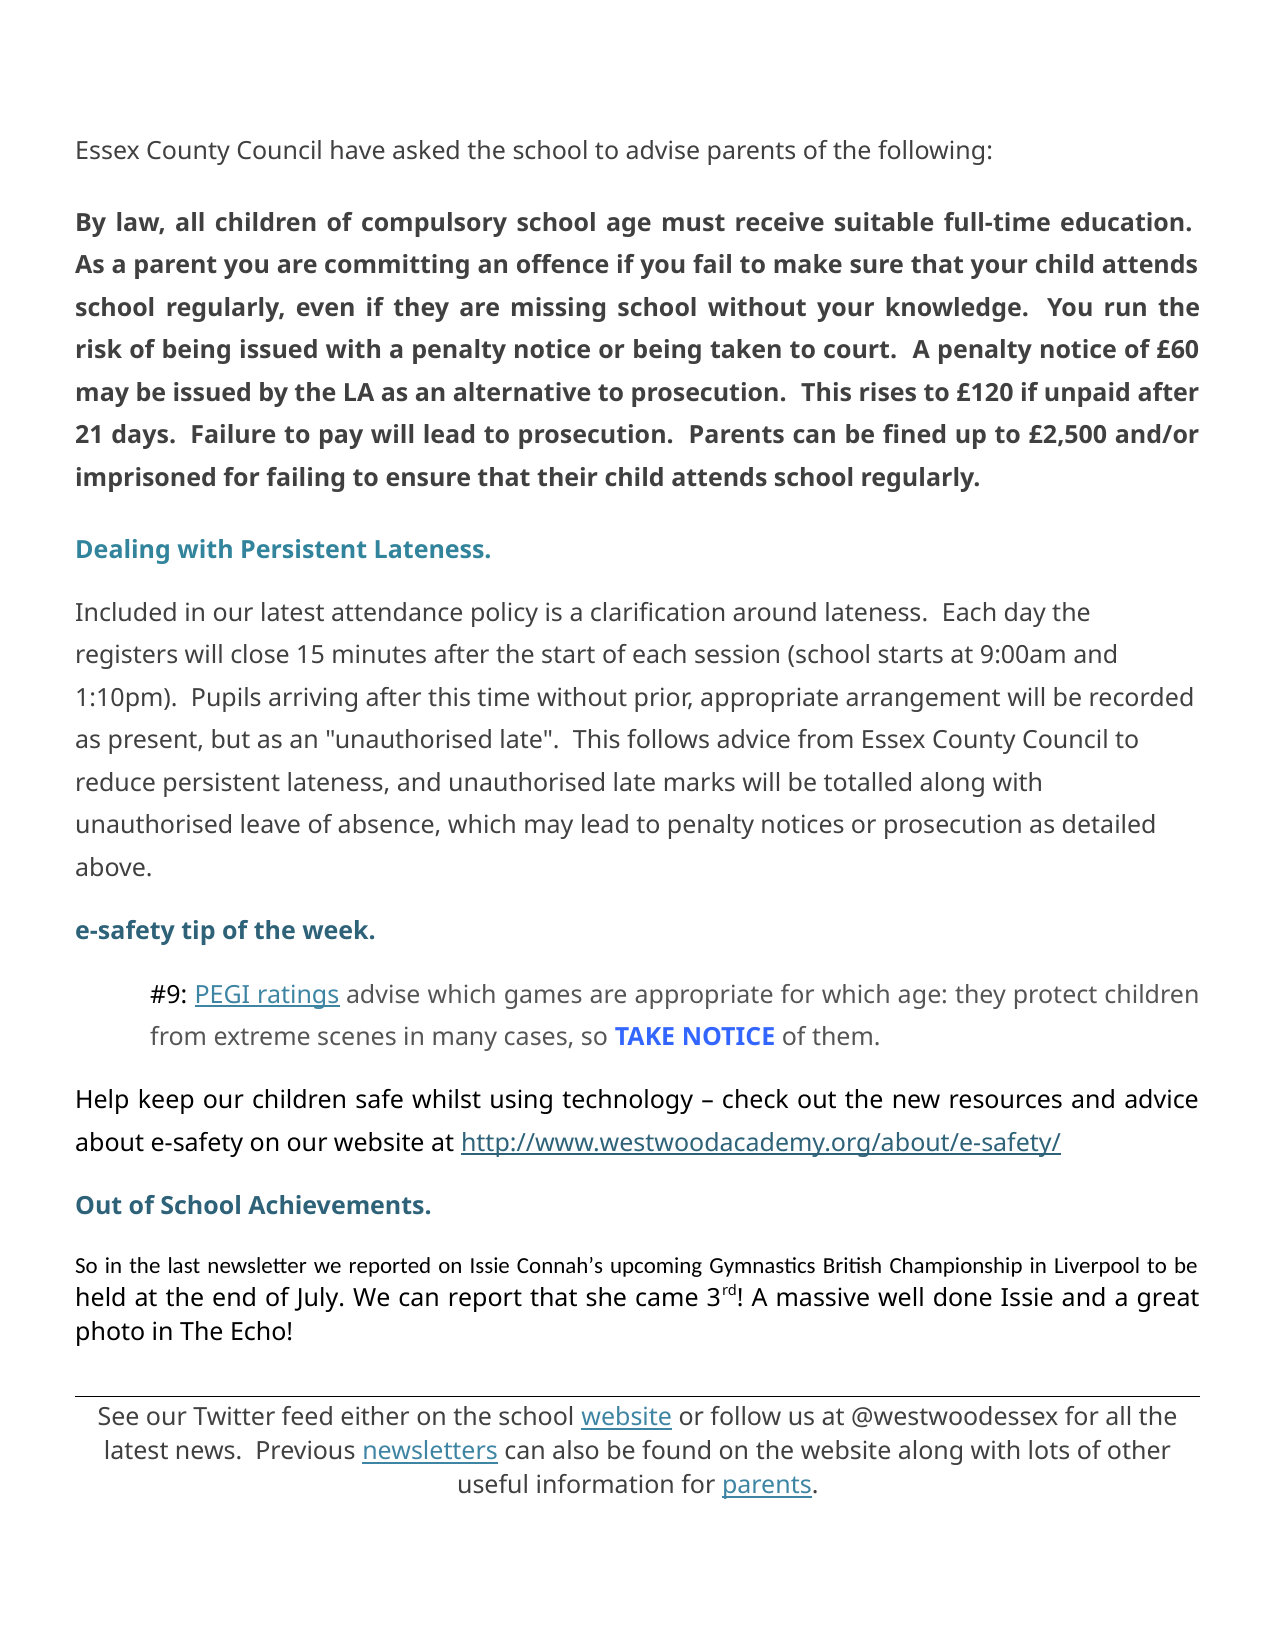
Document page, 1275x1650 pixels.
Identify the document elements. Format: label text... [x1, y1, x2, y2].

text Included in our latest attendance policy is a clarification around lateness. Each day the registers will close 15 minutes after the start of each session (school starts at 9:00am and 1:10pm). Pupils arriving after this time without prior, appropriate arrangement will be recorded as present, but as an "unauthorised late". This follows advice from Essex County Council to reduce persistent lateness, and unauthorised late marks will be totalled along with unauthorised leave of absence, which may lead to penalty notices or prosecution as detailed above. [75, 594, 1200, 884]
text So in the last newsletter we reported on Issie Connah’s upcoming Gymnastics British Championship in Liverpool to be held at the end of July. We can report that she came 3rd! A massive well done Issie and a great photo in The Echo! [75, 1251, 1200, 1347]
text #9: PEGI ratings advise which games are appropriate for which age: they protect children from extreme scenes in many cases, so TAKE NOTICE of them. [150, 976, 1200, 1053]
text e-safety tip of the week. [75, 913, 1200, 947]
text Dealing with Persistent Lateness. [75, 531, 1200, 565]
text By law, all children of compulsory school age must receive suitable full-time education. As a parent you are committing an offence if you fail to make sure that your child attends school regularly, even if they are missing school without your knowledge. You run the risk of being issued with a penalty notice or being taken to court. A penalty notice of £60 may be issued by the LA as an alternative to prosecution. This rises to £120 if unpaid after 21 days. Failure to pay will lead to prosecution. Parents can be fined up to £2,500 and/or imprisoned for failing to ensure that their child attends school regularly. [75, 204, 1200, 494]
text Help keep our children safe whilst using technology – check out the new resources and advice about e-safety on our website at http://www.westwoodacademy.org/about/e-safety/ [75, 1082, 1200, 1159]
text Essex County Council have asked the school to advise parents of the following: [75, 133, 1200, 167]
text Out of School Achievements. [75, 1188, 1200, 1222]
